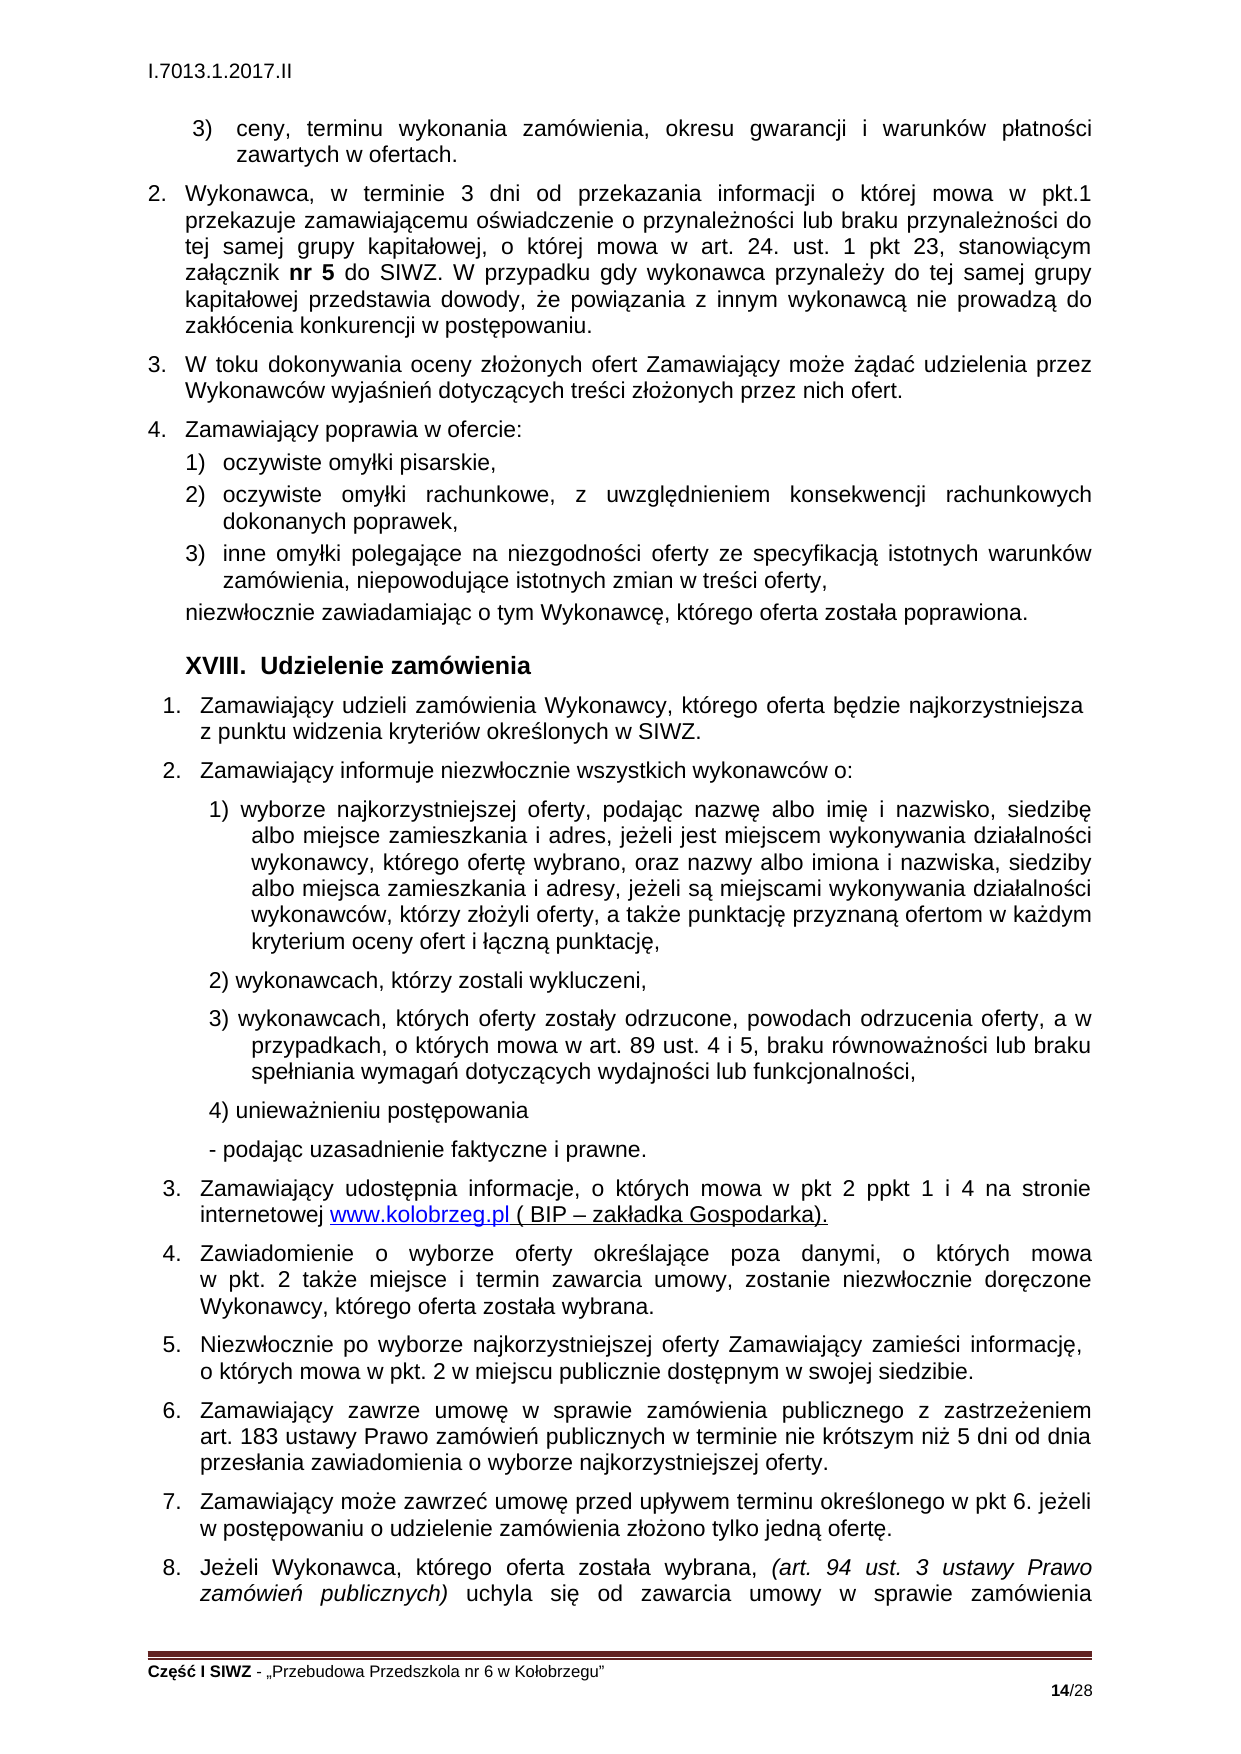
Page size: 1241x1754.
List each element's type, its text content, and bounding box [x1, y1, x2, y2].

list Zamawiający udostępnia informacje, o których mowa w pkt 2 ppkt 1 i 4 na stronie internetowej www.kolobrzeg.pl ( BIP – zakładka Gospodarka). [162, 1175, 1092, 1227]
list oczywiste omyłki rachunkowe, z uwzględnieniem konsekwencji rachunkowych dokonanych poprawek, [185, 481, 1092, 534]
text 3) wykonawcach, których oferty zostały odrzucone, powodach odrzucenia oferty, a w przypadkach, o których mowa w art. 89 ust. 4 i 5, braku równoważności lub braku spełniania wymagań dotyczących wydajności lub funkcjonalności, [209, 1005, 1092, 1084]
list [162, 1553, 1092, 1606]
text niezwłocznie zawiadamiając o tym Wykonawcę, którego oferta została poprawiona. [185, 599, 1092, 626]
list oczywiste omyłki pisarskie, [185, 449, 1092, 475]
list inne omyłki polegające na niezgodności oferty ze specyfikacją istotnych warunków zamówienia, niepowodujące istotnych zmian w treści oferty, [185, 540, 1092, 593]
list Zamawiający poprawia w ofercie: [148, 416, 1092, 442]
text 4) unieważnieniu postępowania [209, 1097, 1092, 1123]
list ceny, terminu wykonania zamówienia, okresu gwarancji i warunków płatności zawartych w ofertach. [192, 115, 1092, 168]
text 2) wykonawcach, którzy zostali wykluczeni, [209, 967, 1092, 993]
list Zamawiający może zawrzeć umowę przed upływem terminu określonego w pkt 6. jeżeli w postępowaniu o udzielenie zamówienia złożono tylko jedną ofertę. [162, 1488, 1092, 1541]
list Zawiadomienie o wyborze oferty określające poza danymi, o których mowa w pkt. 2 także miejsce i termin zawarcia umowy, zostanie niezwłocznie doręczone Wykonawcy, którego oferta została wybrana. [162, 1240, 1092, 1319]
text - podając uzasadnienie faktyczne i prawne. [209, 1136, 1092, 1162]
text 1) wyborze najkorzystniejszej oferty, podając nazwę albo imię i nazwisko, siedzibę albo miejsce zamieszkania i adres, jeżeli jest miejscem wykonywania działalności wykonawcy, którego ofertę wybrano, oraz nazwy albo imiona i nazwiska, siedziby albo miejsca zamieszkania i adresy, jeżeli są miejscami wykonywania działalności wykonawców, którzy złożyli oferty, a także punktację przyznaną ofertom w każdym kryterium oceny ofert i łączną punktację, [209, 796, 1092, 954]
list Niezwłocznie po wyborze najkorzystniejszej oferty Zamawiający zamieści informację, o których mowa w pkt. 2 w miejscu publicznie dostępnym w swojej siedzibie. [162, 1331, 1092, 1384]
list Zamawiający zawrze umowę w sprawie zamówienia publicznego z zastrzeżeniem art. 183 ustawy Prawo zamówień publicznych w terminie nie krótszym niż 5 dni od dnia przesłania zawiadomienia o wyborze najkorzystniejszej oferty. [162, 1397, 1092, 1476]
list Wykonawca, w terminie 3 dni od przekazania informacji o której mowa w pkt.1 przekazuje zamawiającemu oświadczenie o przynależności lub braku przynależności do tej samej grupy kapitałowej, o której mowa w art. 24. ust. 1 pkt 23, stanowiącym załącznik nr 5 do SIWZ. W przypadku gdy wykonawca przynależy do tej samej grupy kapitałowej przedstawia dowody, że powiązania z innym wykonawcą nie prowadzą do zakłócenia konkurencji w postępowaniu. [148, 180, 1092, 338]
list Zamawiający udzieli zamówienia Wykonawcy, którego oferta będzie najkorzystniejsza z punktu widzenia kryteriów określonych w SIWZ. [162, 692, 1092, 744]
subtitle Udzielenie zamówienia [185, 651, 1092, 679]
list W toku dokonywania oceny złożonych ofert Zamawiający może żądać udzielenia przez Wykonawców wyjaśnień dotyczących treści złożonych przez nich ofert. [148, 351, 1092, 404]
list Zamawiający informuje niezwłocznie wszystkich wykonawców o: [162, 757, 1092, 783]
